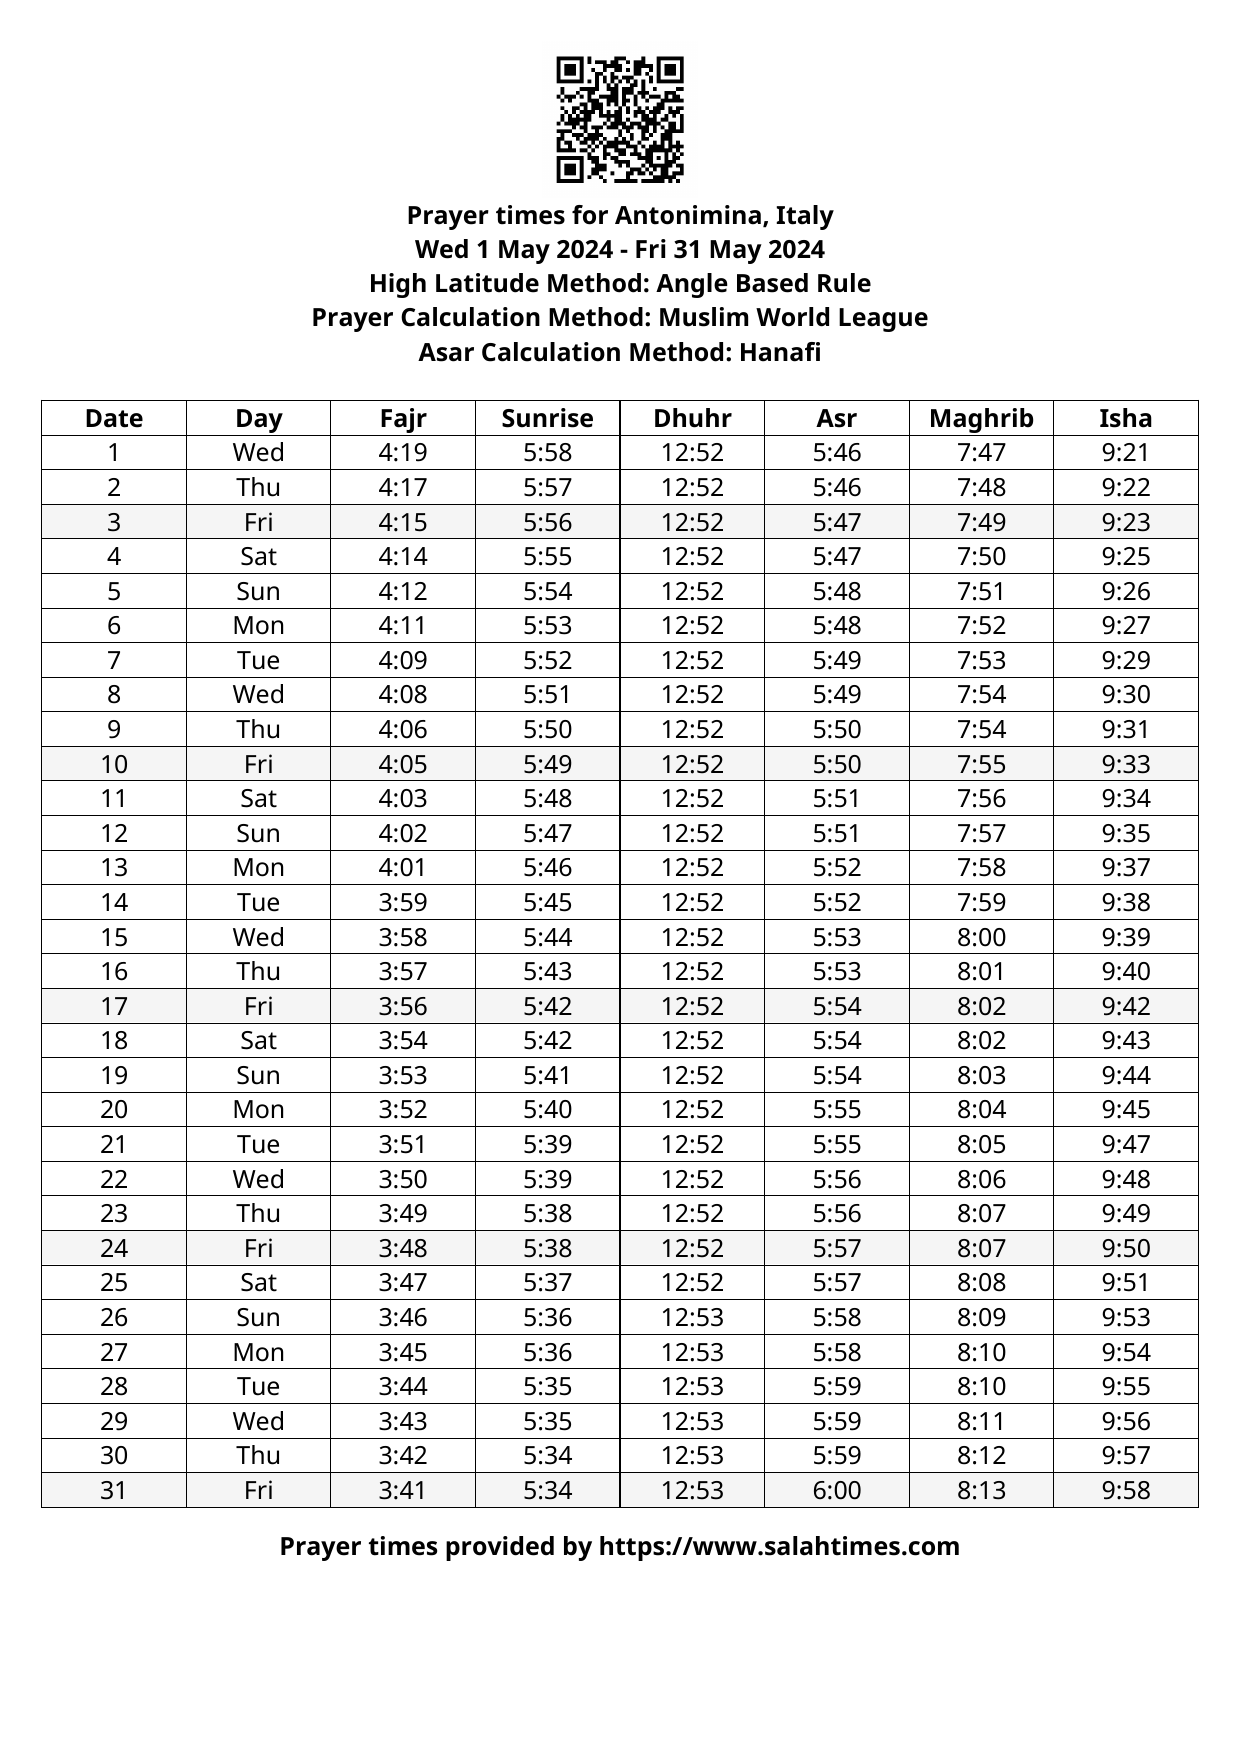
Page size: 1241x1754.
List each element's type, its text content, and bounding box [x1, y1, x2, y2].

table_cell Sat [187, 539, 330, 573]
table_cell 12:53 [621, 1300, 764, 1334]
table_cell 9:55 [1054, 1369, 1198, 1403]
table_cell 5:56 [765, 1196, 909, 1230]
table_header Asr [765, 401, 909, 434]
table_cell 3:43 [331, 1404, 475, 1437]
table_cell 5:34 [476, 1473, 619, 1507]
table_cell 9:51 [1054, 1266, 1198, 1299]
table_cell 9:48 [1054, 1162, 1198, 1195]
table_cell 3:44 [331, 1369, 475, 1403]
table_cell 5:54 [765, 989, 909, 1022]
table_cell 28 [42, 1369, 186, 1403]
table_cell 8:04 [910, 1093, 1053, 1126]
table_cell 12:52 [621, 747, 764, 780]
table_cell 9:39 [1054, 920, 1198, 953]
table_cell 19 [42, 1058, 186, 1092]
table_cell 29 [42, 1404, 186, 1437]
table_cell 8:11 [910, 1404, 1053, 1437]
table_cell 3:49 [331, 1196, 475, 1230]
table_cell 22 [42, 1162, 186, 1195]
table_cell Thu [187, 1196, 330, 1230]
table_cell 5:56 [765, 1162, 909, 1195]
table_cell 12:52 [621, 1093, 764, 1126]
table_cell 3:52 [331, 1093, 475, 1126]
table_cell 8:07 [910, 1231, 1053, 1264]
table_cell 12:52 [621, 989, 764, 1022]
table_cell 12:52 [621, 1231, 764, 1264]
table_cell 5:40 [476, 1093, 619, 1126]
table_cell 3 [42, 505, 186, 538]
table_cell 9:50 [1054, 1231, 1198, 1264]
table_cell 5:35 [476, 1404, 619, 1437]
table_cell 5:34 [476, 1439, 619, 1472]
table_cell 8:10 [910, 1369, 1053, 1403]
table_cell 3:57 [331, 954, 475, 988]
table_cell 5:51 [765, 781, 909, 815]
table_cell 7:54 [910, 712, 1053, 746]
table_cell 7 [42, 643, 186, 677]
table_cell 5:59 [765, 1369, 909, 1403]
table_cell 6 [42, 609, 186, 642]
table_cell 5:54 [476, 574, 619, 607]
table_cell 3:58 [331, 920, 475, 953]
table_cell Sun [187, 816, 330, 849]
table_cell 8:02 [910, 1024, 1053, 1057]
table_cell 5:42 [476, 989, 619, 1022]
table_cell 5:50 [765, 747, 909, 780]
table_cell 31 [42, 1473, 186, 1507]
table_cell 9:42 [1054, 989, 1198, 1022]
table_cell 4:06 [331, 712, 475, 746]
table_cell 12:52 [621, 781, 764, 815]
table_cell 5:47 [765, 539, 909, 573]
table_cell 5:57 [765, 1231, 909, 1264]
table_cell 5:51 [765, 816, 909, 849]
table_cell Wed [187, 678, 330, 711]
table_cell 6:00 [765, 1473, 909, 1507]
table_cell 8:13 [910, 1473, 1053, 1507]
table_cell 9:53 [1054, 1300, 1198, 1334]
table_cell 9:27 [1054, 609, 1198, 642]
table_cell Thu [187, 954, 330, 988]
table_cell 12:52 [621, 436, 764, 469]
table_cell 8:12 [910, 1439, 1053, 1472]
text Prayer Calculation Method: Muslim World League [42, 300, 1198, 334]
table_cell 15 [42, 920, 186, 953]
table_cell 5:58 [476, 436, 619, 469]
table_cell 7:54 [910, 678, 1053, 711]
table_cell 17 [42, 989, 186, 1022]
table_cell 9:57 [1054, 1439, 1198, 1472]
table_cell 7:55 [910, 747, 1053, 780]
table_cell Sat [187, 1024, 330, 1057]
table_cell 7:49 [910, 505, 1053, 538]
table_cell 7:58 [910, 851, 1053, 884]
table_cell 18 [42, 1024, 186, 1057]
table_cell 5:56 [476, 505, 619, 538]
text High Latitude Method: Angle Based Rule [42, 266, 1198, 300]
table_cell 2 [42, 470, 186, 504]
table_cell 9:35 [1054, 816, 1198, 849]
table_cell 5:39 [476, 1162, 619, 1195]
table_cell 4:17 [331, 470, 475, 504]
table_cell 7:47 [910, 436, 1053, 469]
table_cell 5:44 [476, 920, 619, 953]
table_cell 12:52 [621, 1024, 764, 1057]
table_cell 3:59 [331, 885, 475, 919]
table_cell 5:38 [476, 1196, 619, 1230]
table_cell 5:50 [476, 712, 619, 746]
table_cell Mon [187, 851, 330, 884]
table_cell 9:40 [1054, 954, 1198, 988]
text Wed 1 May 2024 - Fri 31 May 2024 [42, 232, 1198, 266]
table_cell Mon [187, 1335, 330, 1368]
table_cell Wed [187, 1162, 330, 1195]
table_cell 5:41 [476, 1058, 619, 1092]
table_cell 9:49 [1054, 1196, 1198, 1230]
table_cell 8:07 [910, 1196, 1053, 1230]
table_cell 12:52 [621, 678, 764, 711]
table_cell 4:11 [331, 609, 475, 642]
table_cell 8:03 [910, 1058, 1053, 1092]
table_header Sunrise [476, 401, 619, 434]
table_cell 8:08 [910, 1266, 1053, 1299]
table_cell 4:01 [331, 851, 475, 884]
table_cell 14 [42, 885, 186, 919]
table_cell 5:59 [765, 1404, 909, 1437]
table_cell 5:51 [476, 678, 619, 711]
table_cell 5:48 [765, 574, 909, 607]
table_cell 12:52 [621, 712, 764, 746]
table_cell 12:53 [621, 1473, 764, 1507]
table_cell 12 [42, 816, 186, 849]
table_cell 10 [42, 747, 186, 780]
table_cell Sun [187, 1300, 330, 1334]
table_cell 4:05 [331, 747, 475, 780]
table_cell 5:52 [765, 851, 909, 884]
table_cell 3:50 [331, 1162, 475, 1195]
table_cell Wed [187, 920, 330, 953]
table_cell 12:52 [621, 1266, 764, 1299]
table_cell Thu [187, 470, 330, 504]
table_cell 8:09 [910, 1300, 1053, 1334]
table_cell 12:52 [621, 1058, 764, 1092]
table_cell 5:55 [765, 1127, 909, 1161]
table_cell 9:47 [1054, 1127, 1198, 1161]
table_cell 4:19 [331, 436, 475, 469]
table_cell 7:51 [910, 574, 1053, 607]
table_cell 5:46 [476, 851, 619, 884]
text Asar Calculation Method: Hanafi [42, 334, 1198, 368]
table_cell 12:52 [621, 470, 764, 504]
table_cell 5:50 [765, 712, 909, 746]
table_cell 5:55 [476, 539, 619, 573]
table_cell 7:57 [910, 816, 1053, 849]
table_cell 1 [42, 436, 186, 469]
table_cell 9:25 [1054, 539, 1198, 573]
table_cell 12:52 [621, 1162, 764, 1195]
table_cell Fri [187, 1473, 330, 1507]
table_cell 5 [42, 574, 186, 607]
table_cell 5:49 [476, 747, 619, 780]
table_cell 9:54 [1054, 1335, 1198, 1368]
table_cell 5:39 [476, 1127, 619, 1161]
table_cell 7:48 [910, 470, 1053, 504]
table_cell Sat [187, 781, 330, 815]
table_cell 5:53 [765, 954, 909, 988]
table_cell Tue [187, 885, 330, 919]
table_cell 9:33 [1054, 747, 1198, 780]
table_cell 4:03 [331, 781, 475, 815]
table_cell Sat [187, 1266, 330, 1299]
table_cell Wed [187, 436, 330, 469]
table_cell 9:21 [1054, 436, 1198, 469]
table_cell 21 [42, 1127, 186, 1161]
table_cell 12:52 [621, 885, 764, 919]
table_cell 5:49 [765, 678, 909, 711]
table_cell 5:54 [765, 1058, 909, 1092]
table_cell 5:47 [476, 816, 619, 849]
table_cell 9:58 [1054, 1473, 1198, 1507]
table_cell 12:52 [621, 920, 764, 953]
table_cell 12:52 [621, 643, 764, 677]
table_cell 8:06 [910, 1162, 1053, 1195]
table_cell 9:37 [1054, 851, 1198, 884]
table_cell Thu [187, 1439, 330, 1472]
table_cell 5:58 [765, 1335, 909, 1368]
table_cell 7:53 [910, 643, 1053, 677]
table_cell 5:38 [476, 1231, 619, 1264]
table_cell 9:44 [1054, 1058, 1198, 1092]
table_cell 5:45 [476, 885, 619, 919]
table_cell 5:43 [476, 954, 619, 988]
table_cell 8:00 [910, 920, 1053, 953]
table_cell 3:48 [331, 1231, 475, 1264]
table_cell 7:50 [910, 539, 1053, 573]
table_header Maghrib [910, 401, 1053, 434]
table_cell 8:02 [910, 989, 1053, 1022]
table_cell 5:47 [765, 505, 909, 538]
table_cell 3:41 [331, 1473, 475, 1507]
table_cell 12:52 [621, 954, 764, 988]
table_cell 4:15 [331, 505, 475, 538]
table_cell 9:34 [1054, 781, 1198, 815]
table_cell 8:01 [910, 954, 1053, 988]
table_cell 4:12 [331, 574, 475, 607]
table_cell 12:52 [621, 1127, 764, 1161]
table_cell Sun [187, 574, 330, 607]
table_cell 5:59 [765, 1439, 909, 1472]
table_cell 12:53 [621, 1439, 764, 1472]
table_cell 8 [42, 678, 186, 711]
table_cell 5:48 [476, 781, 619, 815]
table_cell 4:02 [331, 816, 475, 849]
table_cell 7:56 [910, 781, 1053, 815]
table_cell Tue [187, 1127, 330, 1161]
table_cell 5:57 [765, 1266, 909, 1299]
table_cell 5:48 [765, 609, 909, 642]
table_cell 30 [42, 1439, 186, 1472]
table_cell 5:53 [476, 609, 619, 642]
table_cell 23 [42, 1196, 186, 1230]
table_cell 24 [42, 1231, 186, 1264]
table_cell 12:53 [621, 1335, 764, 1368]
table_cell 9:38 [1054, 885, 1198, 919]
table_cell 12:52 [621, 1196, 764, 1230]
table_cell 5:36 [476, 1300, 619, 1334]
table_cell 12:52 [621, 609, 764, 642]
table_cell 3:45 [331, 1335, 475, 1368]
table_cell 5:53 [765, 920, 909, 953]
table_header Fajr [331, 401, 475, 434]
table_cell Fri [187, 505, 330, 538]
table_cell 7:59 [910, 885, 1053, 919]
table_cell 12:52 [621, 851, 764, 884]
table_cell 3:53 [331, 1058, 475, 1092]
table_cell 5:35 [476, 1369, 619, 1403]
table_cell 13 [42, 851, 186, 884]
table_cell 4 [42, 539, 186, 573]
table_cell Tue [187, 1369, 330, 1403]
table_cell 3:42 [331, 1439, 475, 1472]
table_cell 9:26 [1054, 574, 1198, 607]
table_cell 3:56 [331, 989, 475, 1022]
table_cell Thu [187, 712, 330, 746]
table_header Day [187, 401, 330, 434]
table_cell 9:45 [1054, 1093, 1198, 1126]
table_cell 12:52 [621, 539, 764, 573]
table_cell Wed [187, 1404, 330, 1437]
table_cell 5:37 [476, 1266, 619, 1299]
picture [542, 41, 699, 198]
table_cell 25 [42, 1266, 186, 1299]
table_cell 5:57 [476, 470, 619, 504]
table_cell 9:31 [1054, 712, 1198, 746]
table_cell 3:47 [331, 1266, 475, 1299]
table_cell Fri [187, 747, 330, 780]
table_cell 5:49 [765, 643, 909, 677]
table_cell 11 [42, 781, 186, 815]
table_cell 9:56 [1054, 1404, 1198, 1437]
table_header Isha [1054, 401, 1198, 434]
table_cell 27 [42, 1335, 186, 1368]
table_cell 5:55 [765, 1093, 909, 1126]
table_cell 9:23 [1054, 505, 1198, 538]
table_cell 26 [42, 1300, 186, 1334]
table_cell 3:54 [331, 1024, 475, 1057]
table_cell 3:46 [331, 1300, 475, 1334]
table_cell 5:52 [765, 885, 909, 919]
table_header Dhuhr [621, 401, 764, 434]
table_cell 4:08 [331, 678, 475, 711]
table_cell 9:30 [1054, 678, 1198, 711]
table_cell 12:52 [621, 574, 764, 607]
table_cell 9 [42, 712, 186, 746]
text Prayer times for Antonimina, Italy [42, 198, 1198, 232]
table_cell 12:52 [621, 505, 764, 538]
table_cell 9:22 [1054, 470, 1198, 504]
table_cell 7:52 [910, 609, 1053, 642]
table_cell 20 [42, 1093, 186, 1126]
table_cell 5:42 [476, 1024, 619, 1057]
table_cell 8:10 [910, 1335, 1053, 1368]
table_cell 9:43 [1054, 1024, 1198, 1057]
table_cell 5:52 [476, 643, 619, 677]
table_cell Mon [187, 1093, 330, 1126]
table_cell 4:14 [331, 539, 475, 573]
table_cell 9:29 [1054, 643, 1198, 677]
table_cell Sun [187, 1058, 330, 1092]
table_cell 8:05 [910, 1127, 1053, 1161]
table_cell 5:46 [765, 470, 909, 504]
table_header Date [42, 401, 186, 434]
table_cell 3:51 [331, 1127, 475, 1161]
table_cell Fri [187, 989, 330, 1022]
table_cell 12:53 [621, 1369, 764, 1403]
table_cell Fri [187, 1231, 330, 1264]
text Prayer times provided by https://www.salahtimes.com [42, 1528, 1198, 1563]
table_cell 16 [42, 954, 186, 988]
table_cell 4:09 [331, 643, 475, 677]
table_cell 12:52 [621, 816, 764, 849]
table_cell 5:46 [765, 436, 909, 469]
table_cell 5:36 [476, 1335, 619, 1368]
table_cell Mon [187, 609, 330, 642]
table_cell 5:58 [765, 1300, 909, 1334]
table_cell 12:53 [621, 1404, 764, 1437]
table_cell 5:54 [765, 1024, 909, 1057]
table_cell Tue [187, 643, 330, 677]
